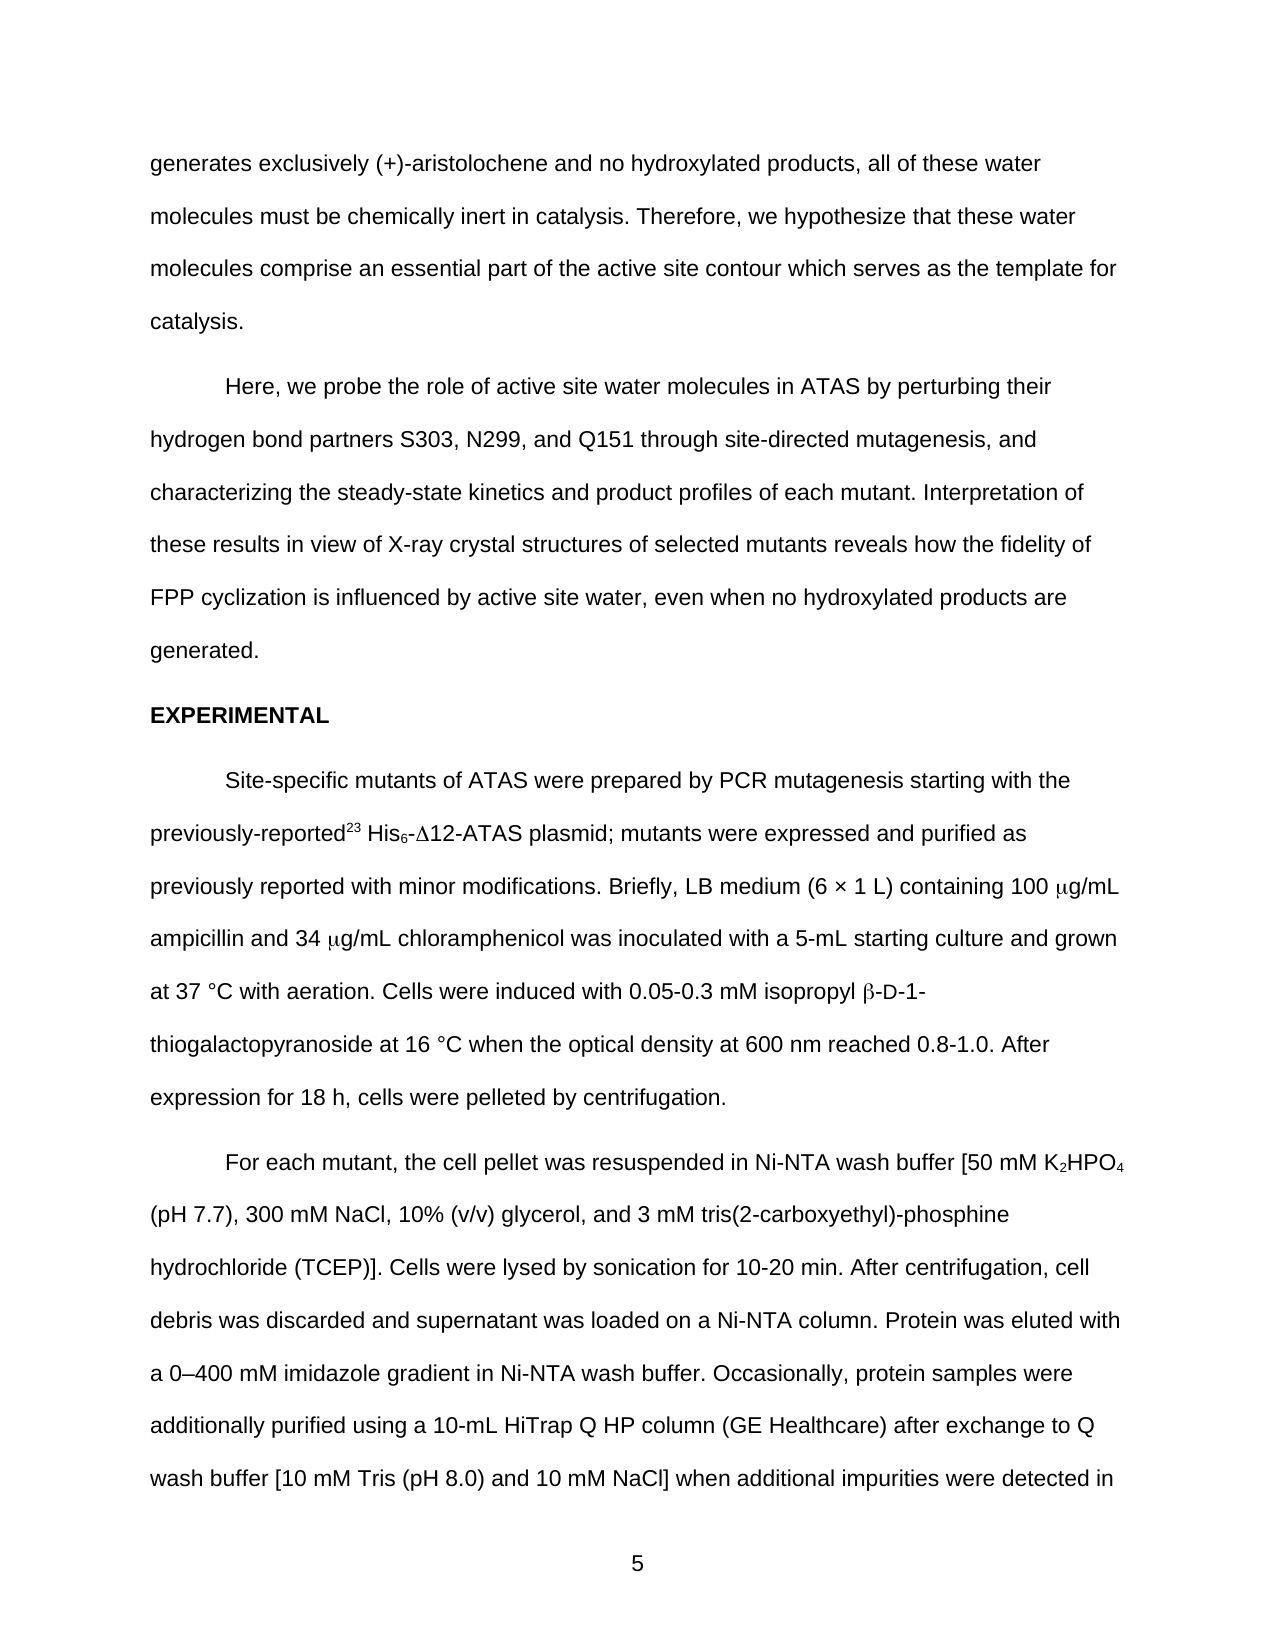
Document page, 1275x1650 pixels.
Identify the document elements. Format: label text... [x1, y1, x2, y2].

text Here, we probe the role of active site water molecules in ATAS by perturbing their hydrogen bond partners S303, N299, and Q151 through site-directed mutagenesis, and characterizing the steady-state kinetics and product profiles of each mutant. Interpretation of these results in view of X-ray crystal structures of selected mutants reveals how the fidelity of FPP cyclization is influenced by active site water, even when no hydroxylated products are generated. [150, 373, 1125, 663]
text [150, 1149, 1125, 1491]
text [150, 150, 1125, 334]
text Site-specific mutants of ATAS were prepared by PCR mutagenesis starting with the previously-reported23 His6-12-ATAS plasmid; mutants were expressed and purified as previously reported with minor modifications. Briefly, LB medium (6 × 1 L) containing 100 g/mL ampicillin and 34 g/mL chloramphenicol was inoculated with a 5-mL starting culture and grown at 37 °C with aeration. Cells were induced with 0.05-0.3 mM isopropyl -D-1-thiogalactopyranoside at 16 °C when the optical density at 600 nm reached 0.8-1.0. After expression for 18 h, cells were pelleted by centrifugation. [150, 767, 1125, 1110]
text EXPERIMENTAL [150, 702, 1125, 728]
